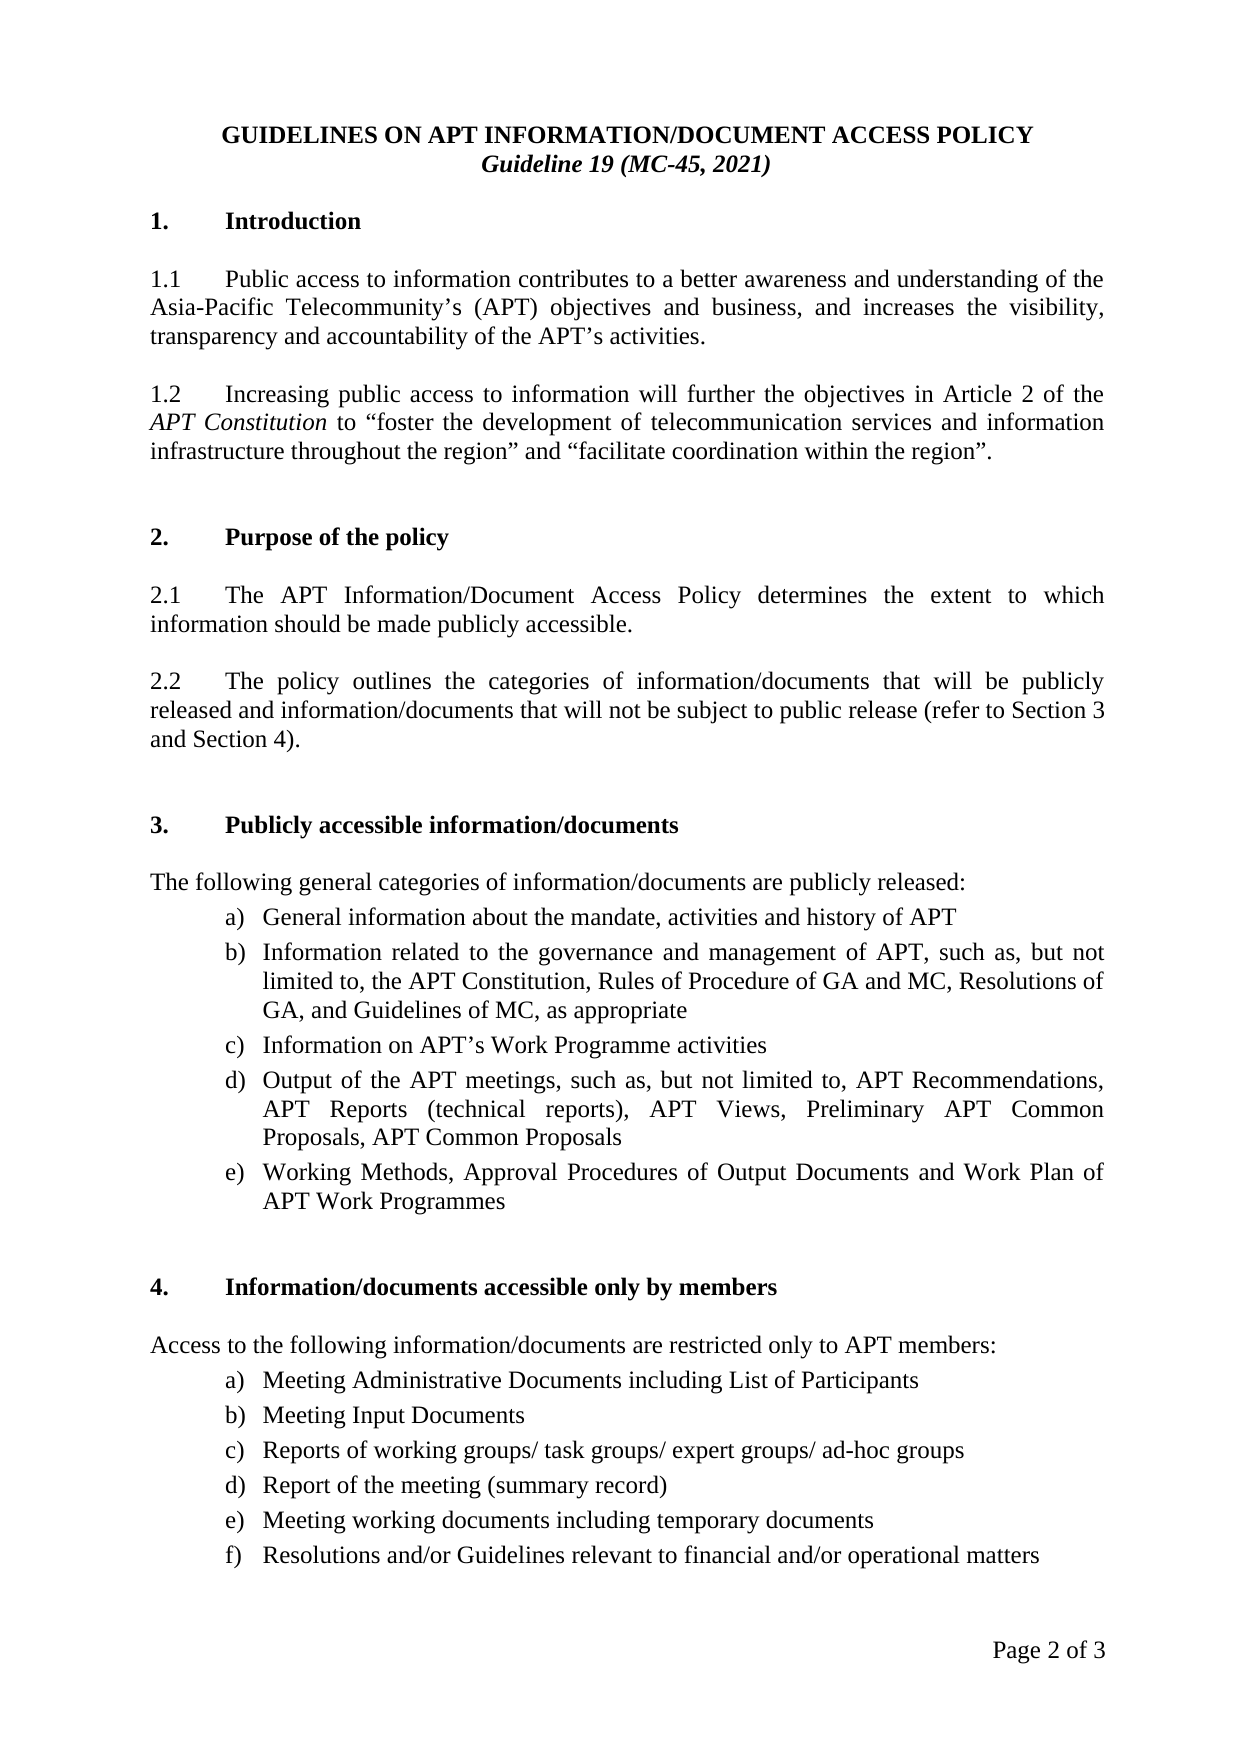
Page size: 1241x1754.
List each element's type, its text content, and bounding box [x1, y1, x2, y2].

list Output of the APT meetings, such as, but not limited to, APT Recommendations, APT Reports (technical reports), APT Views, Preliminary APT Common Proposals, APT Common Proposals [225, 1065, 1105, 1151]
list Meeting working documents including temporary documents [225, 1505, 1105, 1534]
list Working Methods, Approval Procedures of Output Documents and Work Plan of APT Work Programmes [225, 1157, 1105, 1215]
text 2. Purpose of the policy [150, 522, 1105, 551]
list Report of the meeting (summary record) [225, 1470, 1105, 1499]
list Introduction [150, 206, 1105, 235]
list Information related to the governance and management of APT, such as, but not limited to, the APT Constitution, Rules of Procedure of GA and MC, Resolutions of GA, and Guidelines of MC, as appropriate [225, 937, 1105, 1024]
list Resolutions and/or Guidelines relevant to financial and/or operational matters [225, 1540, 1105, 1569]
text GUIDELINES ON APT INFORMATION/DOCUMENT ACCESS POLICY [150, 120, 1105, 149]
text Guideline 19 (MC-45, 2021) [150, 149, 1105, 177]
list Reports of working groups/ task groups/ expert groups/ ad-hoc groups [225, 1435, 1105, 1464]
text 1.1 Public access to information contributes to a better awareness and understanding of the Asia-Pacific Telecommunity’s (APT) objectives and business, and increases the visibility, transparency and accountability of the APT’s activities. [150, 264, 1105, 350]
text 2.1 The APT Information/Document Access Policy determines the extent to which information should be made publicly accessible. [150, 580, 1105, 637]
list Meeting Input Documents [225, 1400, 1105, 1429]
text 2.2 The policy outlines the categories of information/documents that will be publicly released and information/documents that will not be subject to public release (refer to Section 3 and Section 4). [150, 666, 1105, 752]
text 4. Information/documents accessible only by members [150, 1272, 1105, 1301]
list Information on APT’s Work Programme activities [225, 1030, 1105, 1059]
list General information about the mandate, activities and history of APT [225, 902, 1105, 931]
list Meeting Administrative Documents including List of Participants [225, 1365, 1105, 1394]
text 3. Publicly accessible information/documents [150, 810, 1105, 839]
text 1.2 Increasing public access to information will further the objectives in Article 2 of the APT Constitution to “foster the development of telecommunication services and information infrastructure throughout the region” and “facilitate coordination within the region”. [150, 379, 1105, 465]
text Access to the following information/documents are restricted only to APT members: [150, 1330, 1105, 1359]
text The following general categories of information/documents are publicly released: [150, 867, 1105, 896]
